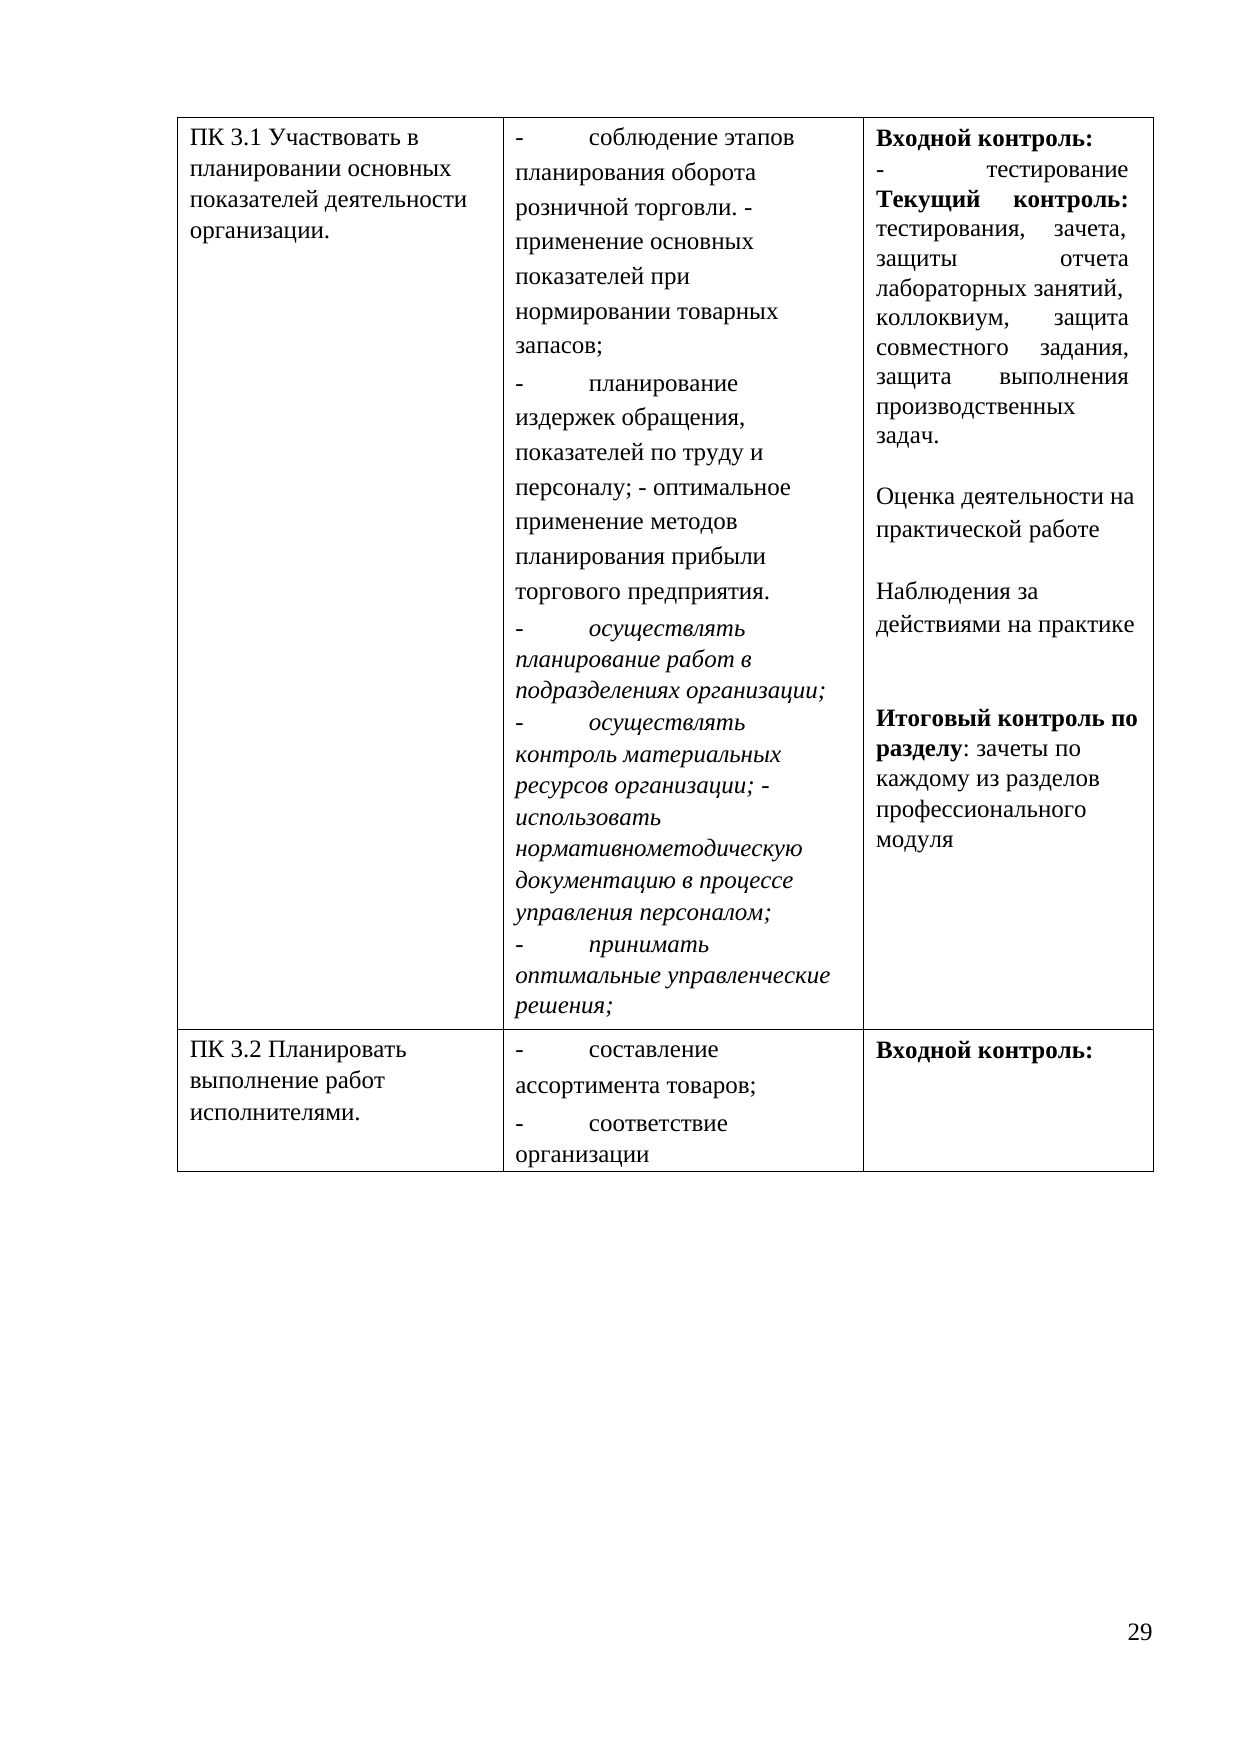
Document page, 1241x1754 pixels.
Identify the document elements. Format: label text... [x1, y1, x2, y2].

table_cell составление ассортимента товаров; соответствие организации [504, 1030, 863, 1171]
table_header соблюдение этапов планирования оборота розничной торговли. - применение основных показателей при нормировании товарных запасов; планирование издержек обращения, показателей по труду и персоналу; - оптимальное применение методов планирования прибыли торгового предприятия. осуществлять планирование работ в подразделениях организации; осуществлять контроль материальных ресурсов организации; - использовать нормативнометодическую документацию в процессе управления персоналом; принимать оптимальные управленческие решения; [504, 118, 863, 1029]
table_header Входной контроль: - тестирование Текущий контроль: тестирования, зачета, защиты отчета лабораторных занятий, коллоквиум, защита совместного задания, защита выполнения производственных задач. Оценка деятельности на практической работе Наблюдения за действиями на практике Итоговый контроль по разделу: зачеты по каждому из разделов профессионального модуля [864, 118, 1153, 1029]
table_cell Входной контроль: [864, 1030, 1153, 1171]
table_cell ПК 3.2 Планировать выполнение работ исполнителями. [178, 1030, 503, 1171]
table_header ПК 3.1 Участвовать в планировании основных показателей деятельности организации. [178, 118, 503, 1029]
